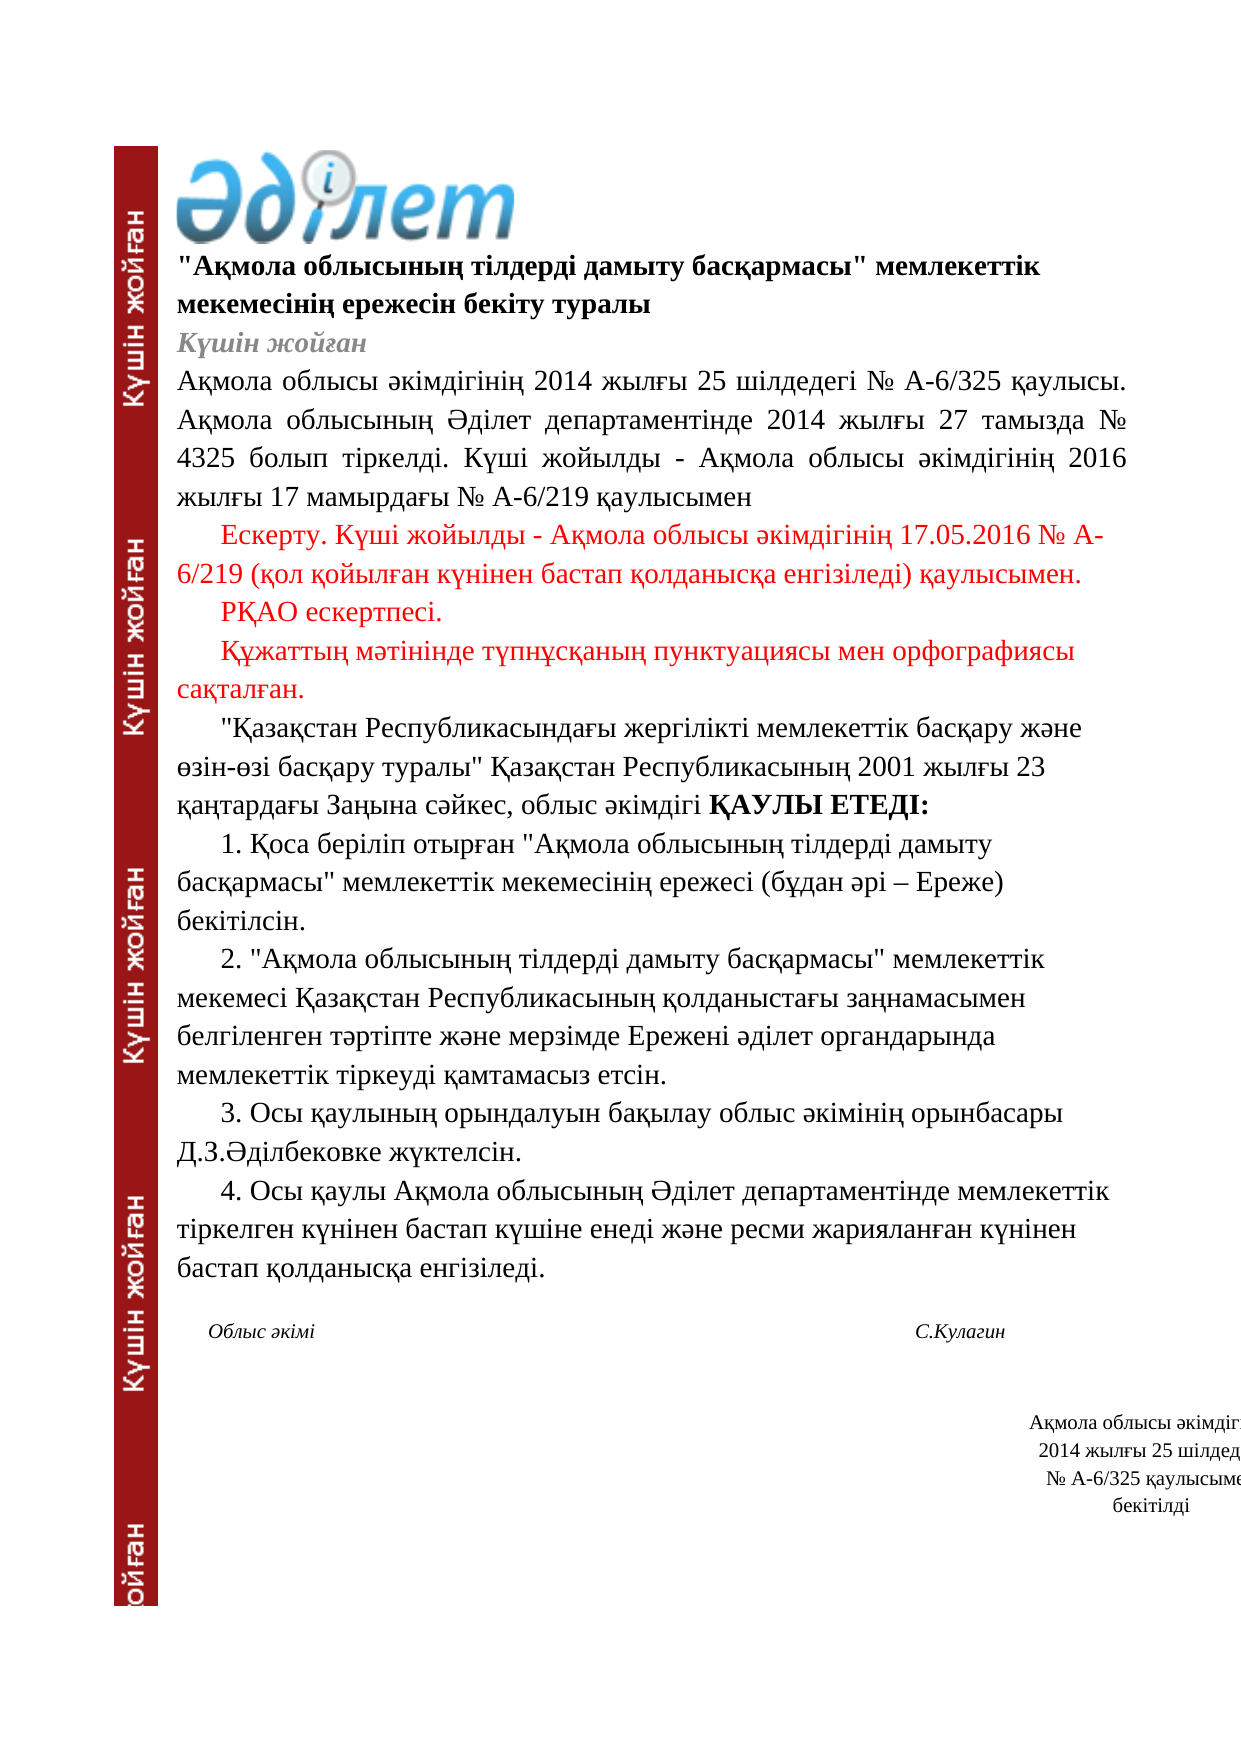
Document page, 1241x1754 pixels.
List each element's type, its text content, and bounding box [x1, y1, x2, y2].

picture [114, 1313, 158, 1317]
text Күшін жойған [112, 325, 1128, 358]
picture [114, 358, 158, 363]
picture [114, 320, 158, 325]
table_header Ақмола облысы әкімдігінің 2014 жылғы 25 шілдедегі № А-6/325 қаулысымен бекітілді [912, 1409, 1240, 1523]
picture [114, 1523, 158, 1606]
table_header [101, 1409, 912, 1523]
text Ақмола облысы әкімдігінің 2014 жылғы 25 шілдедегі № А-6/325 қаулысы. Ақмола облысының Әділет департаментінде 2014 жылғы 27 тамызда № 4325 болып тіркелді. Күші жойылды - Ақмола облысы әкімдігінің 2016 жылғы 17 мамырдағы № А-6/219 қаулысымен [112, 363, 1128, 512]
table_header Облыс әкімі [101, 1317, 913, 1348]
text "Ақмола облысының тілдерді дамыту басқармасы" мемлекеттік мекемесінің ережесін бекіту туралы [112, 248, 1128, 320]
table_header С.Кулагин [913, 1317, 1240, 1348]
text Ескерту. Күші жойылды - Ақмола облысы әкімдігінің 17.05.2016 № А-6/219 (қол қойылған күнінен бастап қолданысқа енгізіледі) қаулысымен. РҚАО ескертпесі. Құжаттың мәтінінде түпнұсқаның пунктуациясы мен орфографиясы сақталған. "Қазақстан Республикасындағы жергілікті мемлекеттік басқару және өзін-өзі басқару туралы" Қазақстан Республикасының 2001 жылғы 23 қаңтардағы Заңына сәйкес, облыс әкімдігі ҚАУЛЫ ЕТЕДІ: 1. Қоса беріліп отырған "Ақмола облысының тілдерді дамыту басқармасы" мемлекеттік мекемесінің ережесі (бұдан әрі – Ереже) бекітілсін. 2. "Ақмола облысының тілдерді дамыту басқармасы" мемлекеттік мекемесі Қазақстан Республикасының қолданыстағы заңнамасымен белгіленген тәртіпте және мерзімде Ережені әділет органдарында мемлекеттік тіркеуді қамтамасыз етсін. 3. Осы қаулының орындалуын бақылау облыс әкімінің орынбасары Д.З.Әділбековке жүктелсін. 4. Осы қаулы Ақмола облысының Әділет департаментінде мемлекеттік тіркелген күнінен бастап күшіне енеді және ресми жарияланған күнінен бастап қолданысқа енгізіледі. [112, 517, 1128, 1313]
picture [114, 512, 158, 517]
picture [114, 1348, 158, 1409]
picture [176, 150, 515, 244]
picture [114, 146, 158, 248]
